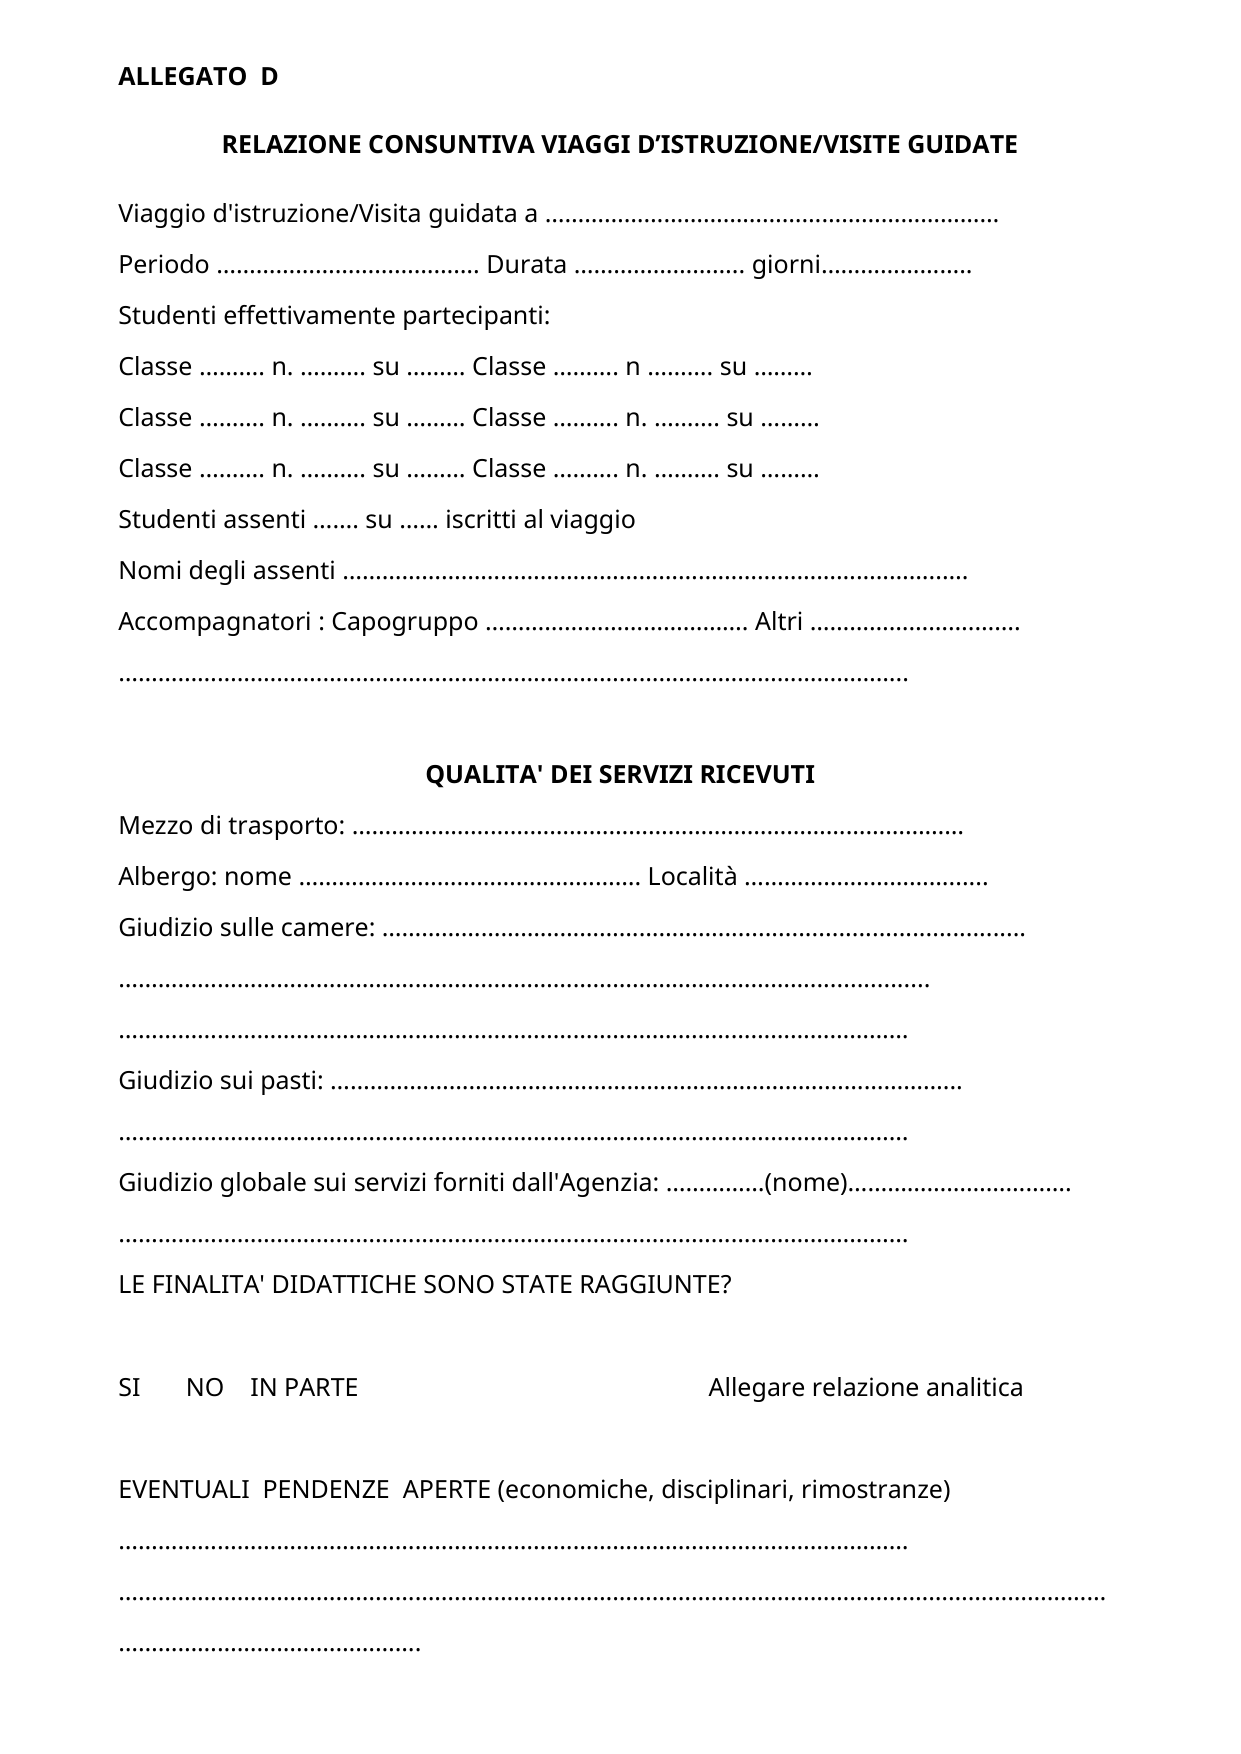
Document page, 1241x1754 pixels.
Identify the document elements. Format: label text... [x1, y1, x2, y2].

text EVENTUALI PENDENZE APERTE (economiche, disciplinari, rimostranze) [118, 1471, 1122, 1505]
text Mezzo di trasporto: ………………………………………………………………………………… [118, 808, 1122, 842]
text Periodo …………………………………. Durata …………………….. giorni………………….. [118, 246, 1122, 280]
text ………………………….…………………………………………………………………………….. [118, 655, 1122, 689]
text Giudizio sui pasti: …………………………………………………………………………………... [118, 1063, 1122, 1097]
text ………………………………………………………………………………………………………… [118, 1114, 1122, 1148]
text Giudizio sulle camere: …………………………………………….............................................. [118, 910, 1122, 944]
text Nomi degli assenti ………………………………………………………………………..……..…. [118, 553, 1122, 587]
text Giudizio globale sui servizi forniti dall'Agenzia: ……………(nome)……………………………. [118, 1165, 1122, 1199]
text Viaggio d'istruzione/Visita guidata a …………………………………………………………… [118, 195, 1122, 229]
text Classe ………. n. ………. su ……… Classe ………. n ………. su ……… [118, 348, 1122, 382]
text QUALITA' DEI SERVIZI RICEVUTI [118, 757, 1122, 791]
text Albergo: nome ……………………………………………. Località ……………….…………...... [118, 859, 1122, 893]
text Studenti assenti ……. su …… iscritti al viaggio [118, 502, 1122, 536]
text ………………………………………………………………………………………………………… [118, 1522, 1122, 1556]
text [118, 1573, 1122, 1658]
text SI NO IN PARTE Allegare relazione analitica [118, 1369, 1122, 1403]
text Classe ………. n. ………. su ……… Classe ………. n. ………. su ……… [118, 399, 1122, 433]
text Classe ………. n. ………. su ……… Classe ………. n. ………. su ……… [118, 451, 1122, 484]
text RELAZIONE CONSUNTIVA VIAGGI D’ISTRUZIONE/VISITE GUIDATE [118, 127, 1122, 161]
text ………………………………………………………………………………………………………… [118, 1216, 1122, 1250]
text ALLEGATO D [118, 59, 1122, 93]
text ………………………………………………………………………………………………………… [118, 1012, 1122, 1046]
text Studenti effettivamente partecipanti: [118, 297, 1122, 331]
text LE FINALITA' DIDATTICHE SONO STATE RAGGIUNTE? [118, 1267, 1122, 1301]
text …………………………………………………………………………………………….................. [118, 961, 1122, 995]
text Accompagnatori : Capogruppo …………………………………. Altri …………………….……. [118, 604, 1122, 638]
